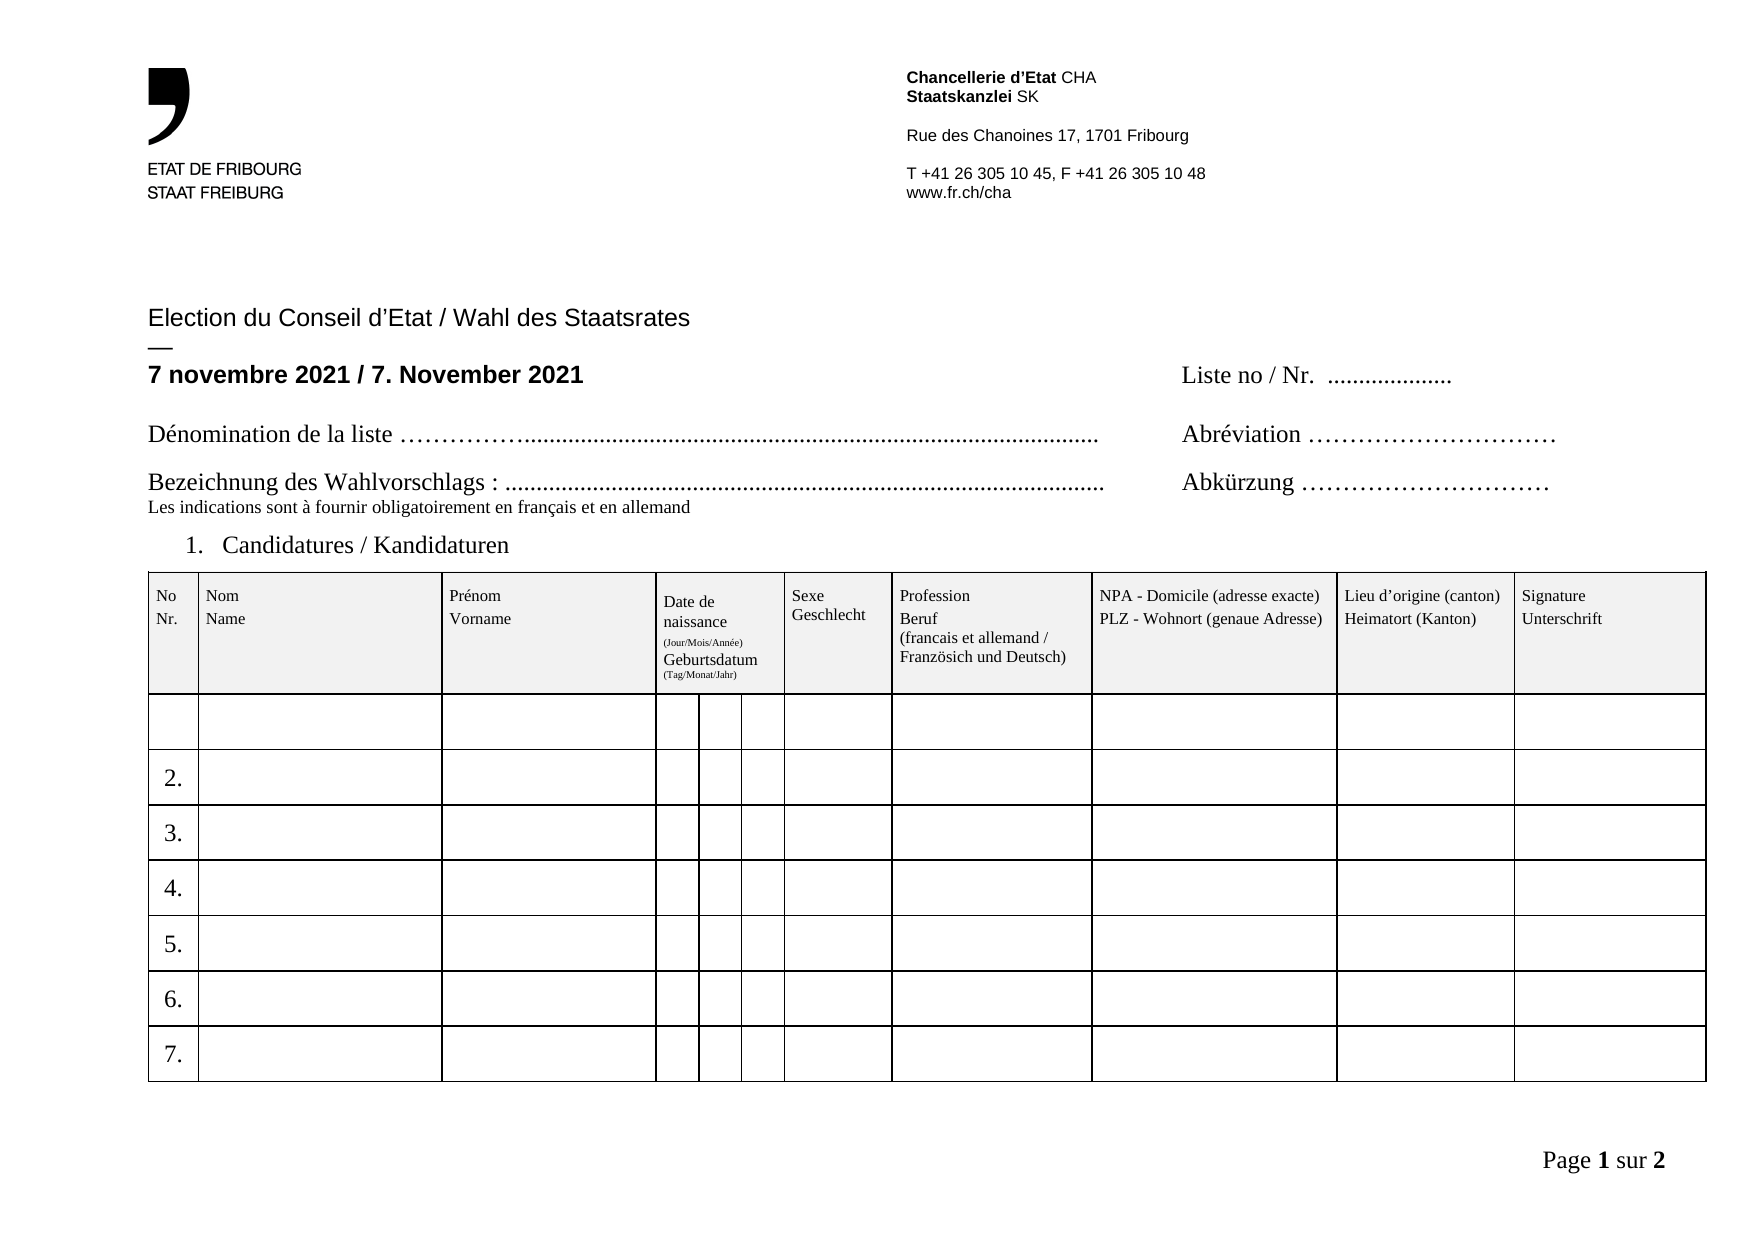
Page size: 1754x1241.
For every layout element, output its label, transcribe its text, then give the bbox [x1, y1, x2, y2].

table_cell [1515, 972, 1705, 1025]
table_cell [742, 1027, 784, 1081]
table_cell [443, 806, 655, 859]
table_cell [657, 972, 698, 1025]
table_cell [1338, 806, 1514, 859]
table_cell [700, 916, 741, 970]
table_cell [893, 916, 1091, 970]
table_cell 7. [149, 1027, 198, 1081]
table_cell [1093, 806, 1336, 859]
table_cell [742, 695, 784, 749]
table_cell [1338, 916, 1514, 970]
table_cell [199, 861, 441, 914]
table_cell 2. [149, 750, 198, 804]
table_cell [893, 1027, 1091, 1081]
table_cell [199, 806, 441, 859]
table_cell [700, 695, 741, 749]
table_cell 6. [149, 972, 198, 1025]
table_cell [1515, 916, 1705, 970]
table_cell [443, 750, 655, 804]
table_cell [742, 861, 784, 914]
table_cell [785, 695, 891, 749]
table_cell [742, 972, 784, 1025]
table_cell [785, 861, 891, 914]
list Candidatures / Kandidaturen [185, 530, 1665, 559]
table_cell [785, 972, 891, 1025]
table_cell [742, 806, 784, 859]
table_cell [700, 1027, 741, 1081]
table_cell [700, 750, 741, 804]
table_header NPA - Domicile (adresse exacte) PLZ - Wohnort (genaue Adresse) [1093, 573, 1336, 693]
table_cell [1338, 861, 1514, 914]
table_cell [199, 972, 441, 1025]
table_cell [893, 695, 1091, 749]
table_cell [657, 750, 698, 804]
table_cell 3. [149, 806, 198, 859]
table_header Sexe Geschlecht [785, 573, 891, 693]
table_cell [199, 916, 441, 970]
table_cell [1338, 1027, 1514, 1081]
table_cell [1338, 750, 1514, 804]
table_cell [1515, 1027, 1705, 1081]
table_cell [199, 750, 441, 804]
table_cell [785, 916, 891, 970]
table_cell 4. [149, 861, 198, 914]
table_cell [1093, 861, 1336, 914]
table_header Date de naissance (Jour/Mois/Année) Geburtsdatum (Tag/Monat/Jahr) [657, 573, 784, 693]
table_cell [785, 806, 891, 859]
table_cell [657, 861, 698, 914]
table_cell [1515, 695, 1705, 749]
table_cell [443, 695, 655, 749]
table_cell [1338, 695, 1514, 749]
table_cell [1515, 861, 1705, 914]
table_cell [443, 972, 655, 1025]
text Les indications sont à fournir obligatoirement en français et en allemand [148, 496, 1665, 517]
table_cell [1093, 1027, 1336, 1081]
table_header Prénom Vorname [443, 573, 655, 693]
table_cell [199, 1027, 441, 1081]
table_cell [700, 806, 741, 859]
table_cell [199, 695, 441, 749]
table_cell [785, 750, 891, 804]
table_cell 1. [149, 695, 198, 749]
text Bezeichnung des Wahlvorschlags : ................................................................................................ Abkürzung ………………………… [148, 467, 1665, 496]
table_cell [657, 1027, 698, 1081]
text Dénomination de la liste ……………............................................................................................ Abréviation ………………………… [148, 419, 1665, 448]
table_cell [893, 861, 1091, 914]
table_cell [742, 750, 784, 804]
table_cell [657, 916, 698, 970]
table_cell [1515, 750, 1705, 804]
table_header No Nr. [149, 573, 198, 693]
table_header Profession Beruf (francais et allemand / Französich und Deutsch) [893, 573, 1091, 693]
table_cell [742, 916, 784, 970]
table_cell [1093, 695, 1336, 749]
table_cell [657, 806, 698, 859]
table_cell [785, 1027, 891, 1081]
table_cell [443, 861, 655, 914]
picture [147, 68, 301, 199]
table_cell [700, 972, 741, 1025]
table_header Signature Unterschrift [1515, 573, 1705, 693]
table_cell [657, 695, 698, 749]
table_cell [443, 916, 655, 970]
table_cell [1515, 806, 1705, 859]
table_header Election du Conseil d’Etat / Wahl des Staatsrates — 7 novembre 2021 / 7. November 2021 Liste no / Nr. .................... [148, 264, 1665, 419]
table_cell [893, 806, 1091, 859]
table_cell [1338, 972, 1514, 1025]
table_header Nom Name [199, 573, 441, 693]
table_cell [1093, 972, 1336, 1025]
table_cell [1093, 750, 1336, 804]
table_header Lieu d’origine (canton) Heimatort (Kanton) [1338, 573, 1514, 693]
table_cell [443, 1027, 655, 1081]
table_cell [700, 861, 741, 914]
table_cell [893, 750, 1091, 804]
table_cell [893, 972, 1091, 1025]
table_cell [1093, 916, 1336, 970]
table_cell 5. [149, 916, 198, 970]
